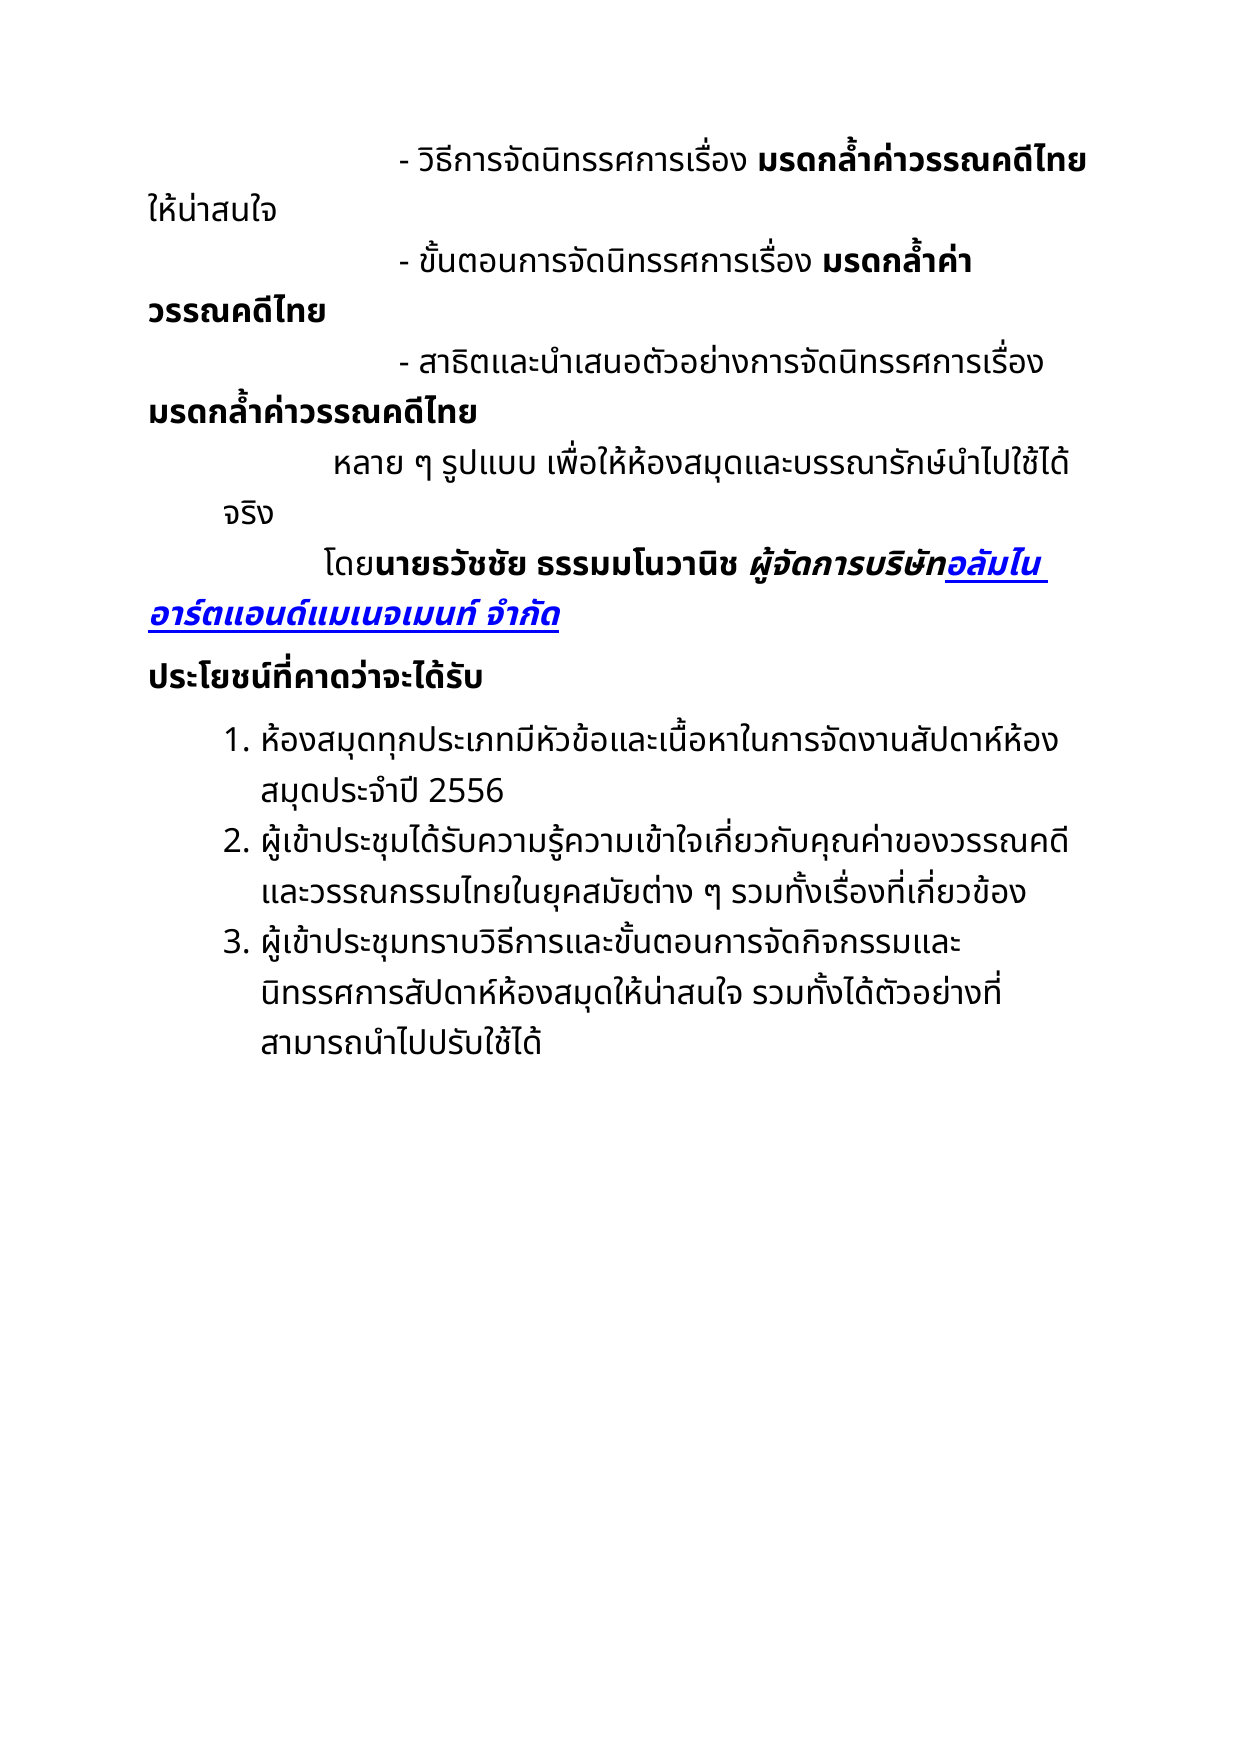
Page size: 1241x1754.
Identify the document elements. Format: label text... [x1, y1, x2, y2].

list ห้องสมุดทุกประเภทมีหัวข้อและเนื้อหาในการจัดงานสัปดาห์ห้องสมุดประจำปี 2556 [223, 716, 1092, 817]
list ผู้เข้าประชุมทราบวิธีการและขั้นตอนการจัดกิจกรรมและนิทรรศการสัปดาห์ห้องสมุดให้น่าสนใจ รวมทั้งได้ตัวอย่างที่สามารถนำไปปรับใช้ได้ [223, 918, 1092, 1070]
text โดยนายธวัชชัย ธรรมมโนวานิช ผู้จัดการบริษัทอลัมไน อาร์ตแอนด์แมเนจเมนท์ จำกัด [148, 540, 1092, 641]
text ประโยชน์ที่คาดว่าจะได้รับ [148, 653, 1092, 703]
list ผู้เข้าประชุมได้รับความรู้ความเข้าใจเกี่ยวกับคุณค่าของวรรณคดีและวรรณกรรมไทยในยุคสมัยต่าง ๆ รวมทั้งเรื่องที่เกี่ยวข้อง [223, 817, 1092, 918]
text - วิธีการจัดนิทรรศการเรื่อง มรดกล้ำค่าวรรณคดีไทย ให้น่าสนใจ [148, 136, 1092, 237]
text หลาย ๆ รูปแบบ เพื่อให้ห้องสมุดและบรรณารักษ์นำไปใช้ได้จริง [223, 439, 1092, 540]
text - สาธิตและนำเสนอตัวอย่างการจัดนิทรรศการเรื่อง มรดกล้ำค่าวรรณคดีไทย [148, 338, 1092, 439]
text - ขั้นตอนการจัดนิทรรศการเรื่อง มรดกล้ำค่าวรรณคดีไทย [148, 237, 1092, 338]
